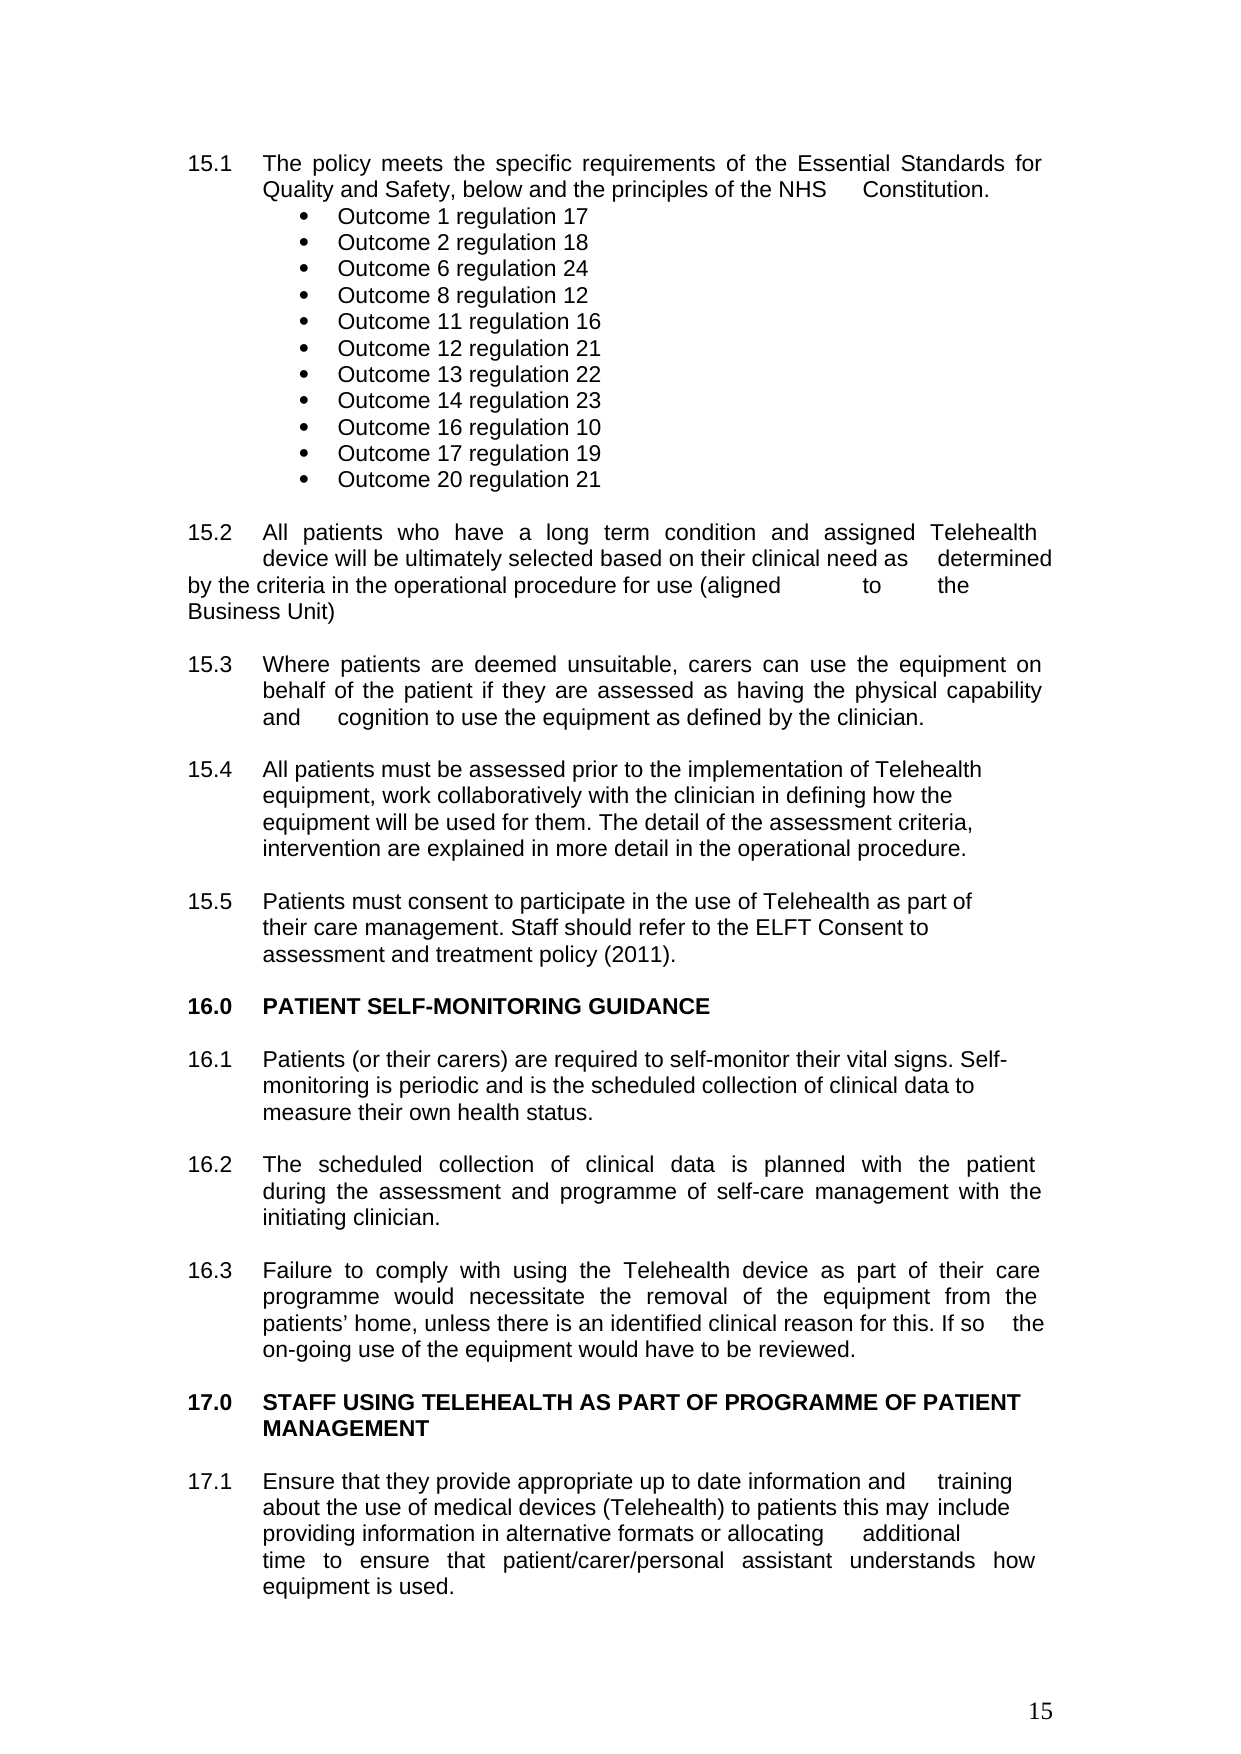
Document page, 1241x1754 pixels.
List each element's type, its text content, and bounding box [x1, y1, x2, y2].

list Outcome 16 regulation 10 [300, 413, 1053, 440]
list Outcome 14 regulation 23 [300, 387, 1053, 413]
list Outcome 1 regulation 17 [300, 203, 1053, 229]
text 16.3 Failure to comply with using the Telehealth device as part of their care programme would necessitate the removal of the equipment from the patients’ home, unless there is an identified clinical reason for this. If so the on-going use of the equipment would have to be reviewed. [187, 1257, 1053, 1362]
list Outcome 17 regulation 19 [300, 440, 1053, 466]
list Outcome 8 regulation 12 [300, 282, 1053, 308]
list Outcome 2 regulation 18 [300, 229, 1053, 255]
text 16.0 PATIENT SELF-MONITORING GUIDANCE [187, 993, 1053, 1020]
text 15.2 All patients who have a long term condition and assigned Telehealth device will be ultimately selected based on their clinical need as determined by the criteria in the operational procedure for use (aligned to the Business Unit) [187, 519, 1053, 624]
list Outcome 12 regulation 21 [300, 334, 1053, 361]
text 16.1 Patients (or their carers) are required to self-monitor their vital signs. Self- monitoring is periodic and is the scheduled collection of clinical data to measure their own health status. [187, 1046, 1053, 1125]
text 15.4 All patients must be assessed prior to the implementation of Telehealth equipment, work collaboratively with the clinician in defining how the equipment will be used for them. The detail of the assessment criteria, intervention are explained in more detail in the operational procedure. [187, 756, 1053, 862]
text 15.5 Patients must consent to participate in the use of Telehealth as part of their care management. Staff should refer to the ELFT Consent to assessment and treatment policy (2011). [187, 888, 1053, 967]
text 17.0 STAFF USING TELEHEALTH AS PART OF PROGRAMME OF PATIENT MANAGEMENT [187, 1389, 1053, 1441]
list Outcome 13 regulation 22 [300, 361, 1053, 387]
list Outcome 6 regulation 24 [300, 255, 1053, 282]
list Outcome 20 regulation 21 [300, 466, 1053, 493]
text 15.1 The policy meets the specific requirements of the Essential Standards for Quality and Safety, below and the principles of the NHS Constitution. [187, 150, 1053, 203]
text 15.3 Where patients are deemed unsuitable, carers can use the equipment on behalf of the patient if they are assessed as having the physical capability and cognition to use the equipment as defined by the clinician. [187, 651, 1053, 730]
text 16.2 The scheduled collection of clinical data is planned with the patient during the assessment and programme of self-care management with the initiating clinician. [187, 1151, 1053, 1231]
text 17.1 Ensure that they provide appropriate up to date information and training about the use of medical devices (Telehealth) to patients this may include providing information in alternative formats or allocating additional time to ensure that patient/carer/personal assistant understands how equipment is used. [187, 1468, 1053, 1599]
list Outcome 11 regulation 16 [300, 308, 1053, 334]
